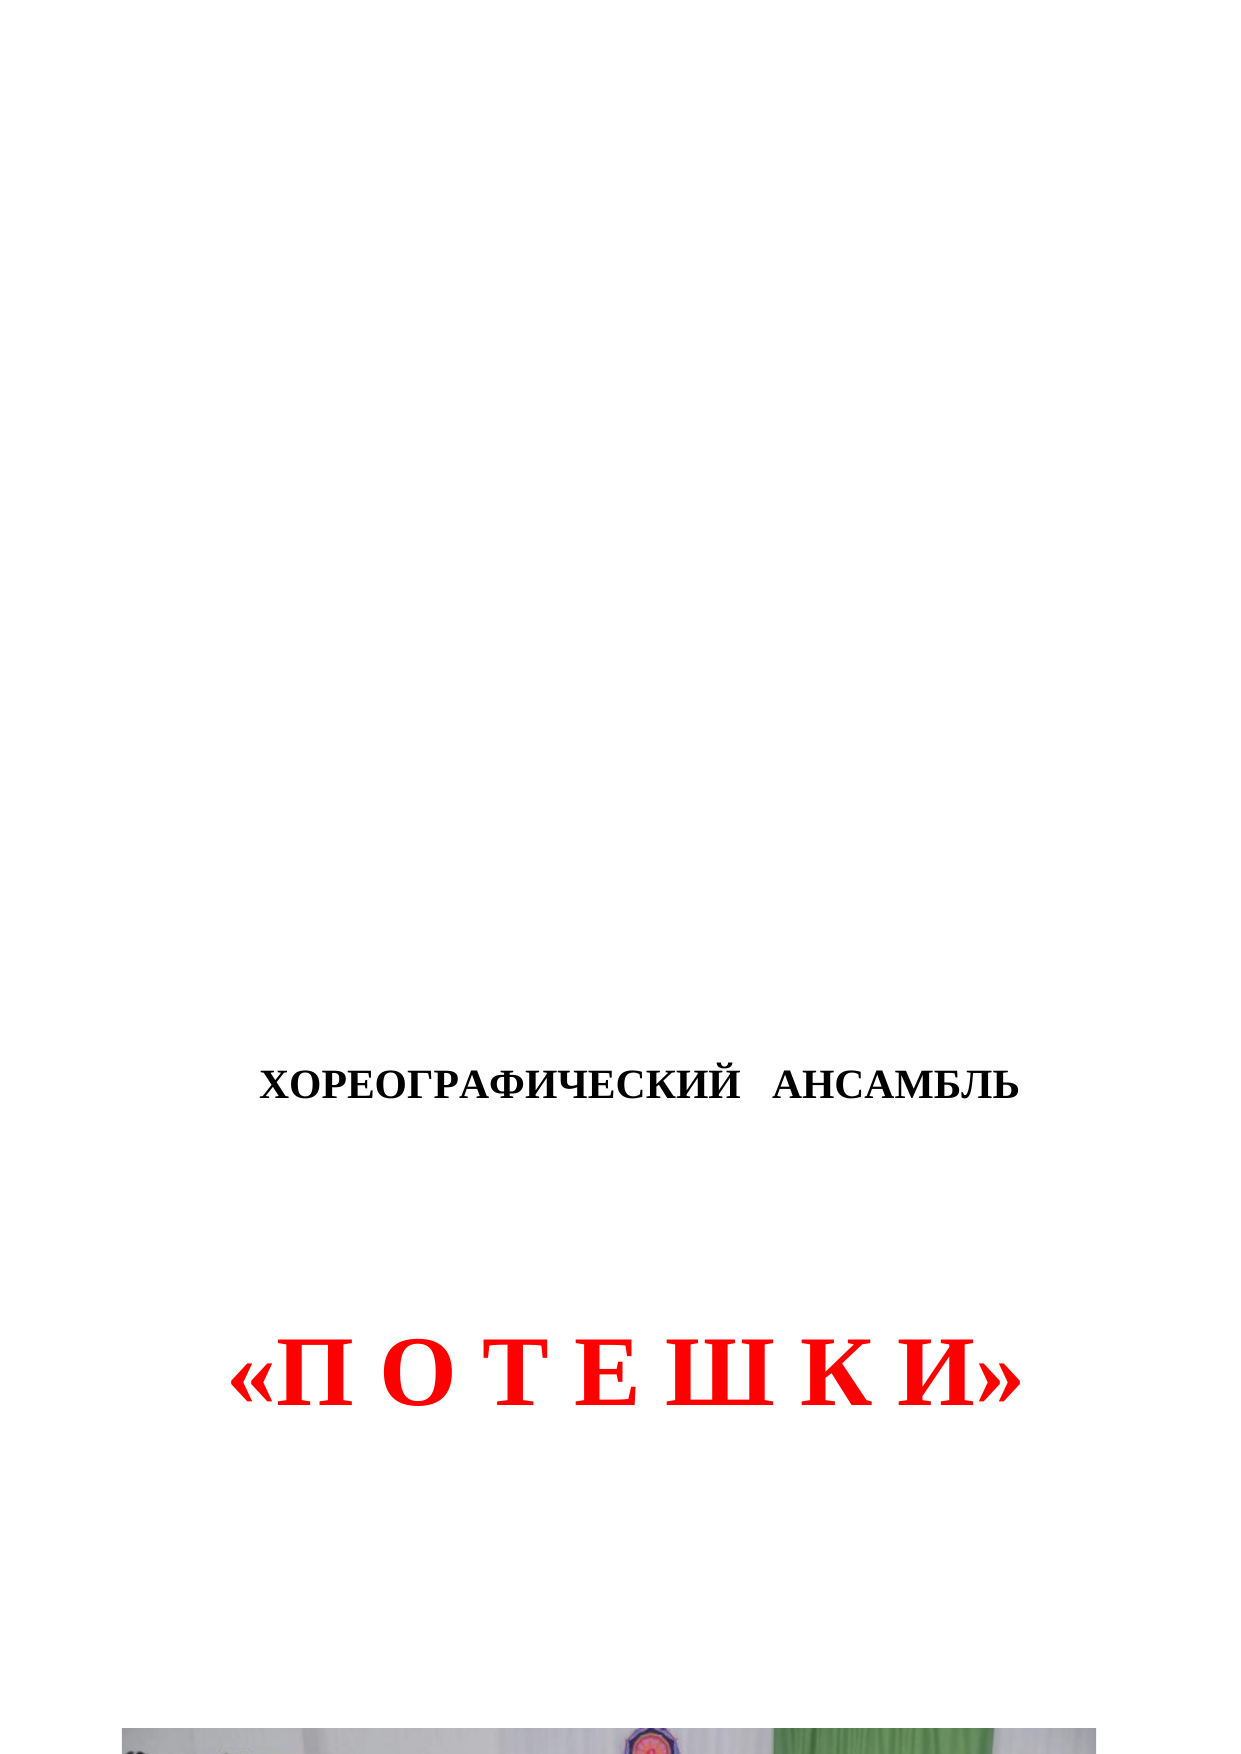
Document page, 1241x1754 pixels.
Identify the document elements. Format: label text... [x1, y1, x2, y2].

picture [121, 1728, 1097, 1754]
text ХОРЕОГРАФИЧЕСКИЙ АНСАМБЛЬ [177, 1060, 1152, 1108]
